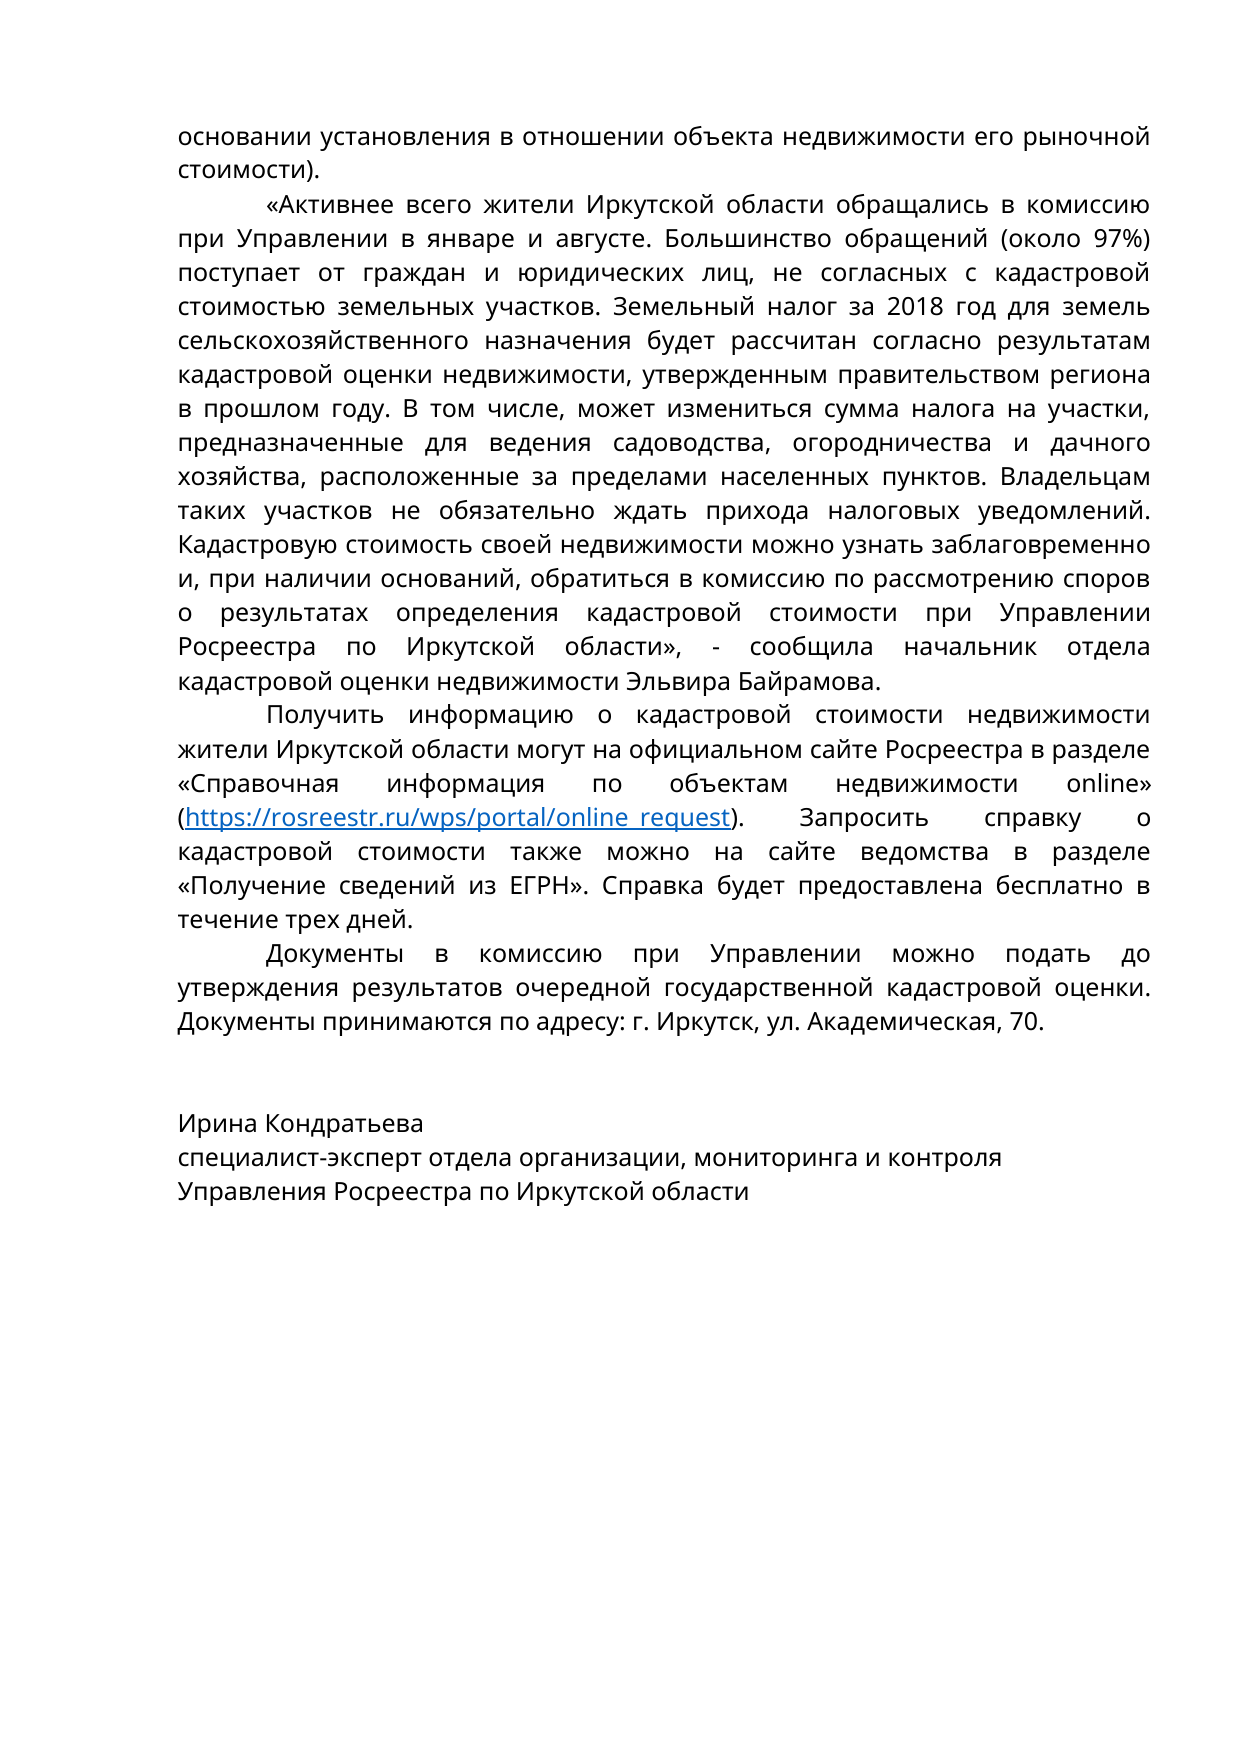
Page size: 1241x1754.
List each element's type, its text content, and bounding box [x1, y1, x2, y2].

text специалист-эксперт отдела организации, мониторинга и контроля [177, 1140, 1152, 1174]
text Получить информацию о кадастровой стоимости недвижимости жители Иркутской области могут на официальном сайте Росреестра в разделе «Справочная информация по объектам недвижимости online» (https://rosreestr.ru/wps/portal/online_request). Запросить справку о кадастровой стоимости также можно на сайте ведомства в разделе «Получение сведений из ЕГРН». Справка будет предоставлена бесплатно в течение трех дней. [177, 697, 1152, 936]
text Управления Росреестра по Иркутской области [177, 1174, 1152, 1208]
text «Активнее всего жители Иркутской области обращались в комиссию при Управлении в январе и августе. Большинство обращений (около 97%) поступает от граждан и юридических лиц, не согласных с кадастровой стоимостью земельных участков. Земельный налог за 2018 год для земель сельскохозяйственного назначения будет рассчитан согласно результатам кадастровой оценки недвижимости, утвержденным правительством региона в прошлом году. В том числе, может измениться сумма налога на участки, предназначенные для ведения садоводства, огородничества и дачного хозяйства, расположенные за пределами населенных пунктов. Владельцам таких участков не обязательно ждать прихода налоговых уведомлений. Кадастровую стоимость своей недвижимости можно узнать заблаговременно и, при наличии оснований, обратиться в комиссию по рассмотрению споров о результатах определения кадастровой стоимости при Управлении Росреестра по Иркутской области», - сообщила начальник отдела кадастровой оценки недвижимости Эльвира Байрамова. [177, 186, 1152, 697]
text Ирина Кондратьева [177, 1106, 1152, 1140]
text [177, 118, 1152, 186]
text Документы в комиссию при Управлении можно подать до утверждения результатов очередной государственной кадастровой оценки. Документы принимаются по адресу: г. Иркутск, ул. Академическая, 70. [177, 936, 1152, 1038]
